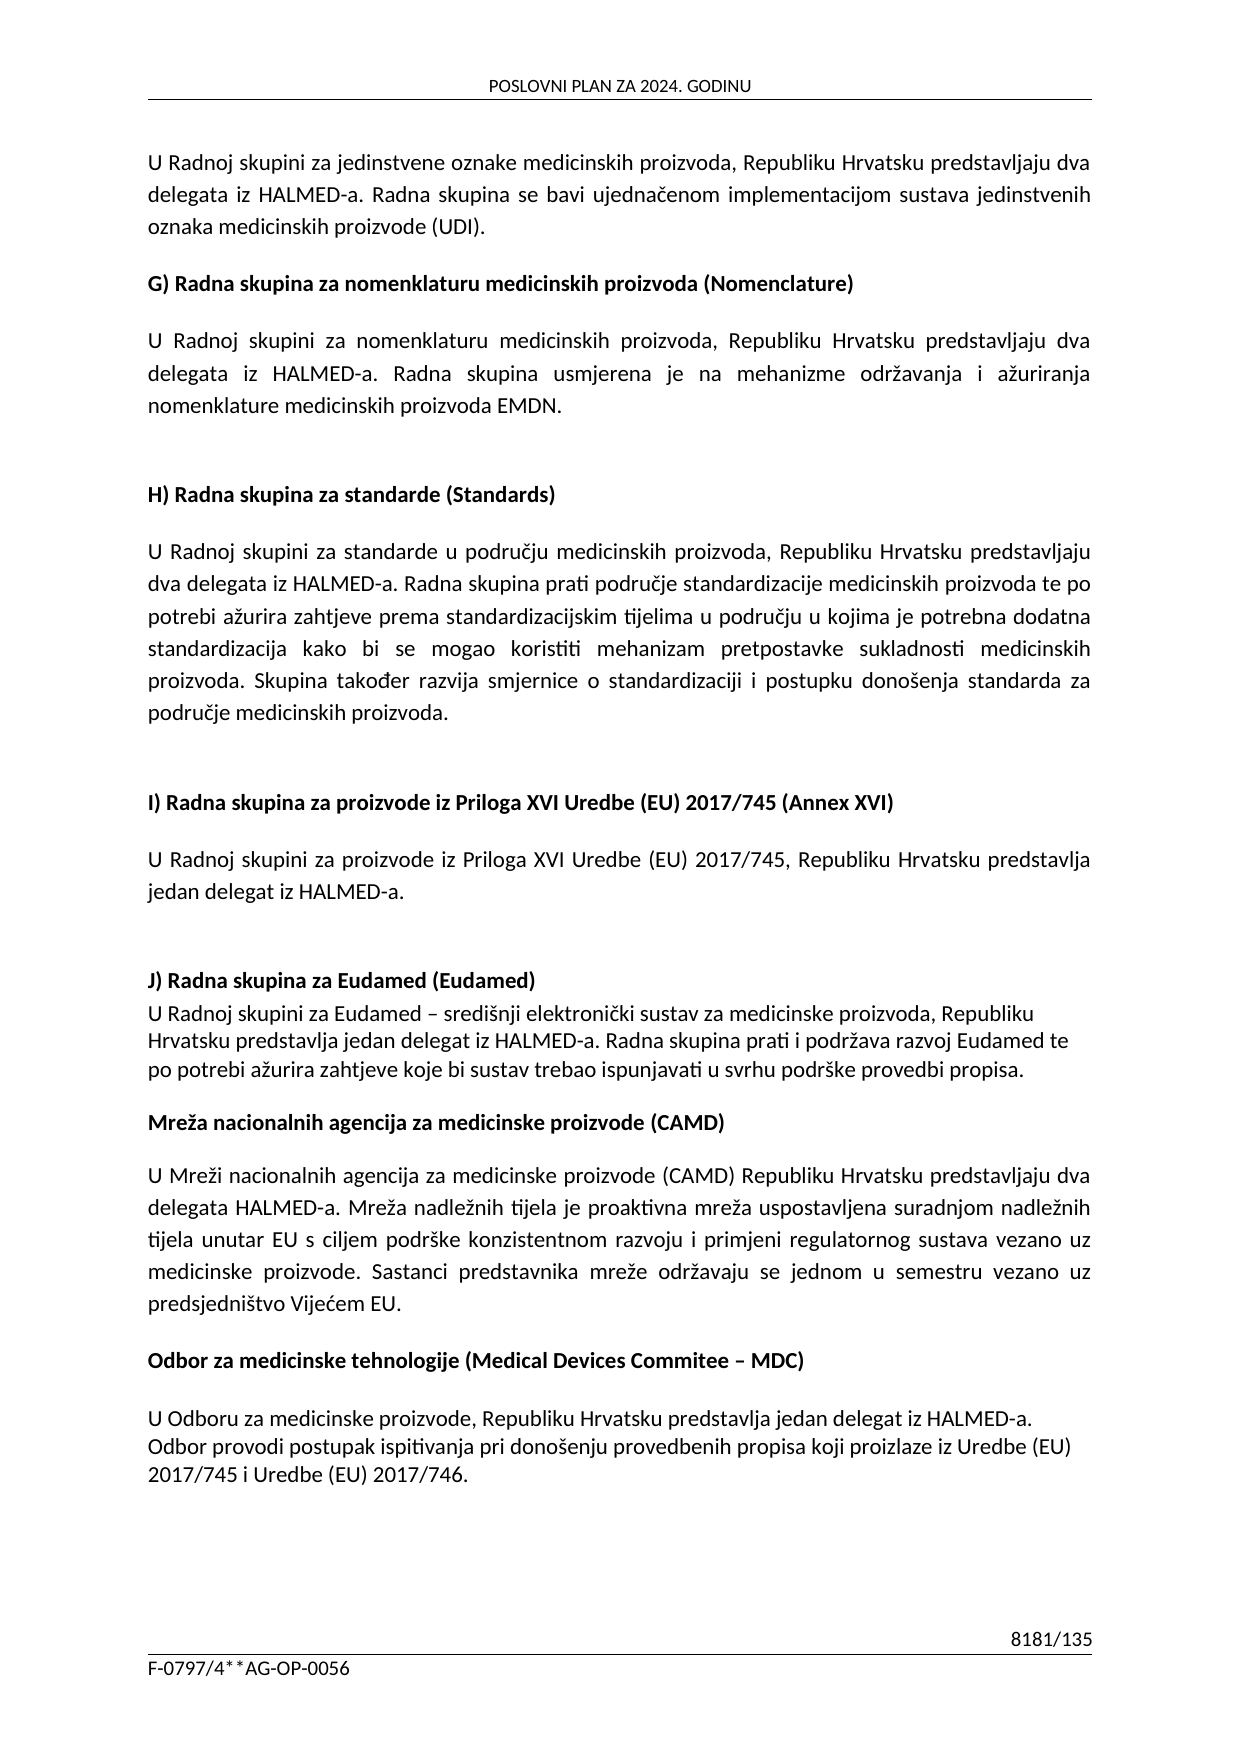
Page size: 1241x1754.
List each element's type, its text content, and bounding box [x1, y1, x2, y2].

text J) Radna skupina za Eudamed (Eudamed) [148, 966, 1092, 994]
text I) Radna skupina za proizvode iz Priloga XVI Uredbe (EU) 2017/745 (Annex XVI) [148, 788, 1092, 816]
text Odbor za medicinske tehnologije (Medical Devices Commitee – MDC) [148, 1347, 1092, 1375]
text Mreža nacionalnih agencija za medicinske proizvode (CAMD) [148, 1108, 1092, 1136]
text U Radnoj skupini za standarde u području medicinskih proizvoda, Republiku Hrvatsku predstavljaju dva delegata iz HALMED-a. Radna skupina prati područje standardizacije medicinskih proizvoda te po potrebi ažurira zahtjeve prema standardizacijskim tijelima u području u kojima je potrebna dodatna standardizacija kako bi se mogao koristiti mehanizam pretpostavke sukladnosti medicinskih proizvoda. Skupina također razvija smjernice o standardizaciji i postupku donošenja standarda za područje medicinskih proizvoda. [148, 537, 1092, 726]
text U Odboru za medicinske proizvode, Republiku Hrvatsku predstavlja jedan delegat iz HALMED-a. Odbor provodi postupak ispitivanja pri donošenju provedbenih propisa koji proizlaze iz Uredbe (EU) 2017/745 i Uredbe (EU) 2017/746. [148, 1404, 1092, 1488]
text U Mreži nacionalnih agencija za medicinske proizvode (CAMD) Republiku Hrvatsku predstavljaju dva delegata HALMED-a. Mreža nadležnih tijela je proaktivna mreža uspostavljena suradnjom nadležnih tijela unutar EU s ciljem podrške konzistentnom razvoju i primjeni regulatornog sustava vezano uz medicinske proizvode. Sastanci predstavnika mreže održavaju se jednom u semestru vezano uz predsjedništvo Vijećem EU. [148, 1161, 1092, 1317]
text U Radnoj skupini za Eudamed – središnji elektronički sustav za medicinske proizvoda, Republiku Hrvatsku predstavlja jedan delegat iz HALMED-a. Radna skupina prati i podržava razvoj Eudamed te po potrebi ažurira zahtjeve koje bi sustav trebao ispunjavati u svrhu podrške provedbi propisa. [148, 999, 1092, 1083]
text U Radnoj skupini za proizvode iz Priloga XVI Uredbe (EU) 2017/745, Republiku Hrvatsku predstavlja jedan delegat iz HALMED-a. [148, 845, 1092, 905]
text U Radnoj skupini za nomenklaturu medicinskih proizvoda, Republiku Hrvatsku predstavljaju dva delegata iz HALMED-a. Radna skupina usmjerena je na mehanizme održavanja i ažuriranja nomenklature medicinskih proizvoda EMDN. [148, 326, 1092, 419]
text U Radnoj skupini za jedinstvene oznake medicinskih proizvoda, Republiku Hrvatsku predstavljaju dva delegata iz HALMED-a. Radna skupina se bavi ujednačenom implementacijom sustava jedinstvenih oznaka medicinskih proizvode (UDI). [148, 148, 1092, 240]
text H) Radna skupina za standarde (Standards) [148, 480, 1092, 508]
text G) Radna skupina za nomenklaturu medicinskih proizvoda (Nomenclature) [148, 269, 1092, 297]
